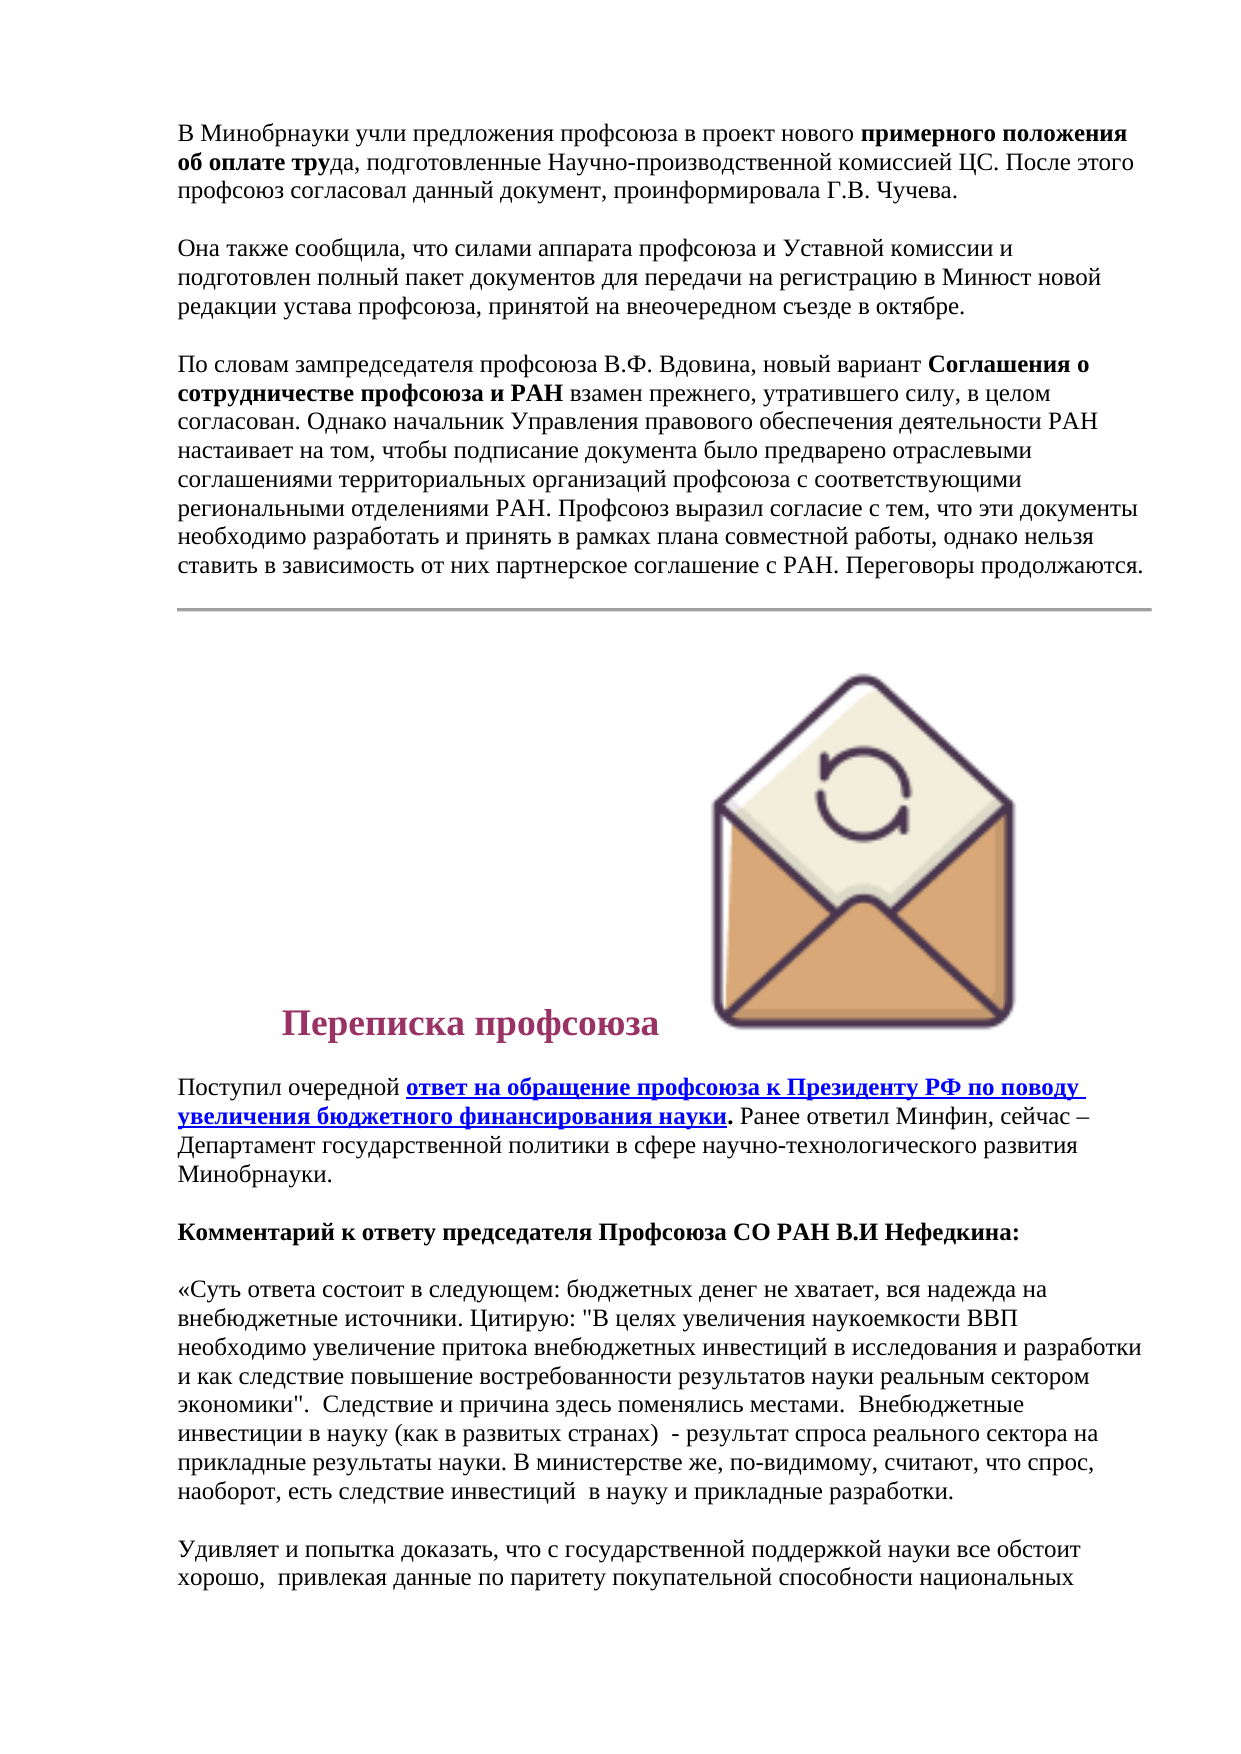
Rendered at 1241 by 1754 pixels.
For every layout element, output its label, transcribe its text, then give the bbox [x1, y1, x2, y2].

text Комментарий к ответу председателя Профсоюза СО РАН В.И Нефедкина: [177, 1217, 1152, 1245]
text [177, 1534, 1152, 1591]
picture [681, 669, 1048, 1036]
text Она также сообщила, что силами аппарата профсоюза и Уставной комиссии и подготовлен полный пакет документов для передачи на регистрацию в Минюст новой редакции устава профсоюза, принятой на внеочередном съезде в октябре. [177, 233, 1152, 320]
text «Суть ответа состоит в следующем: бюджетных денег не хватает, вся надежда на внебюджетные источники. Цитирую: "В целях увеличения наукоемкости ВВП необходимо увеличение притока внебюджетных инвестиций в исследования и разработки и как следствие повышение востребованности результатов науки реальным сектором экономики". Следствие и причина здесь поменялись местами. Внебюджетные инвестиции в науку (как в развитых странах) - результат спроса реального сектора на прикладные результаты науки. В министерстве же, по-видимому, считают, что спрос, наоборот, есть следствие инвестиций в науку и прикладные разработки. [177, 1274, 1152, 1504]
text По словам зампредседателя профсоюза В.Ф. Вдовина, новый вариант Соглашения о сотрудничестве профсоюза и РАН взамен прежнего, утратившего силу, в целом согласован. Однако начальник Управления правового обеспечения деятельности РАН настаивает на том, чтобы подписание документа было предварено отраслевыми соглашениями территориальных организаций профсоюза с соответствующими региональными отделениями РАН. Профсоюз выразил согласие с тем, что эти документы необходимо разработать и принять в рамках плана совместной работы, однако нельзя ставить в зависимость от них партнерское соглашение с РАН. Переговоры продолжаются. [177, 349, 1152, 579]
text В Минобрнауки учли предложения профсоюза в проект нового примерного положения об оплате труда, подготовленные Научно-производственной комиссией ЦС. После этого профсоюз согласовал данный документ, проинформировала Г.В. Чучева. [177, 118, 1152, 204]
text Поступил очередной ответ на обращение профсоюза к Президенту РФ по поводу увеличения бюджетного финансирования науки. Ранее ответил Минфин, сейчас – Департамент государственной политики в сфере научно-технологического развития Минобрнауки. [177, 1072, 1152, 1187]
